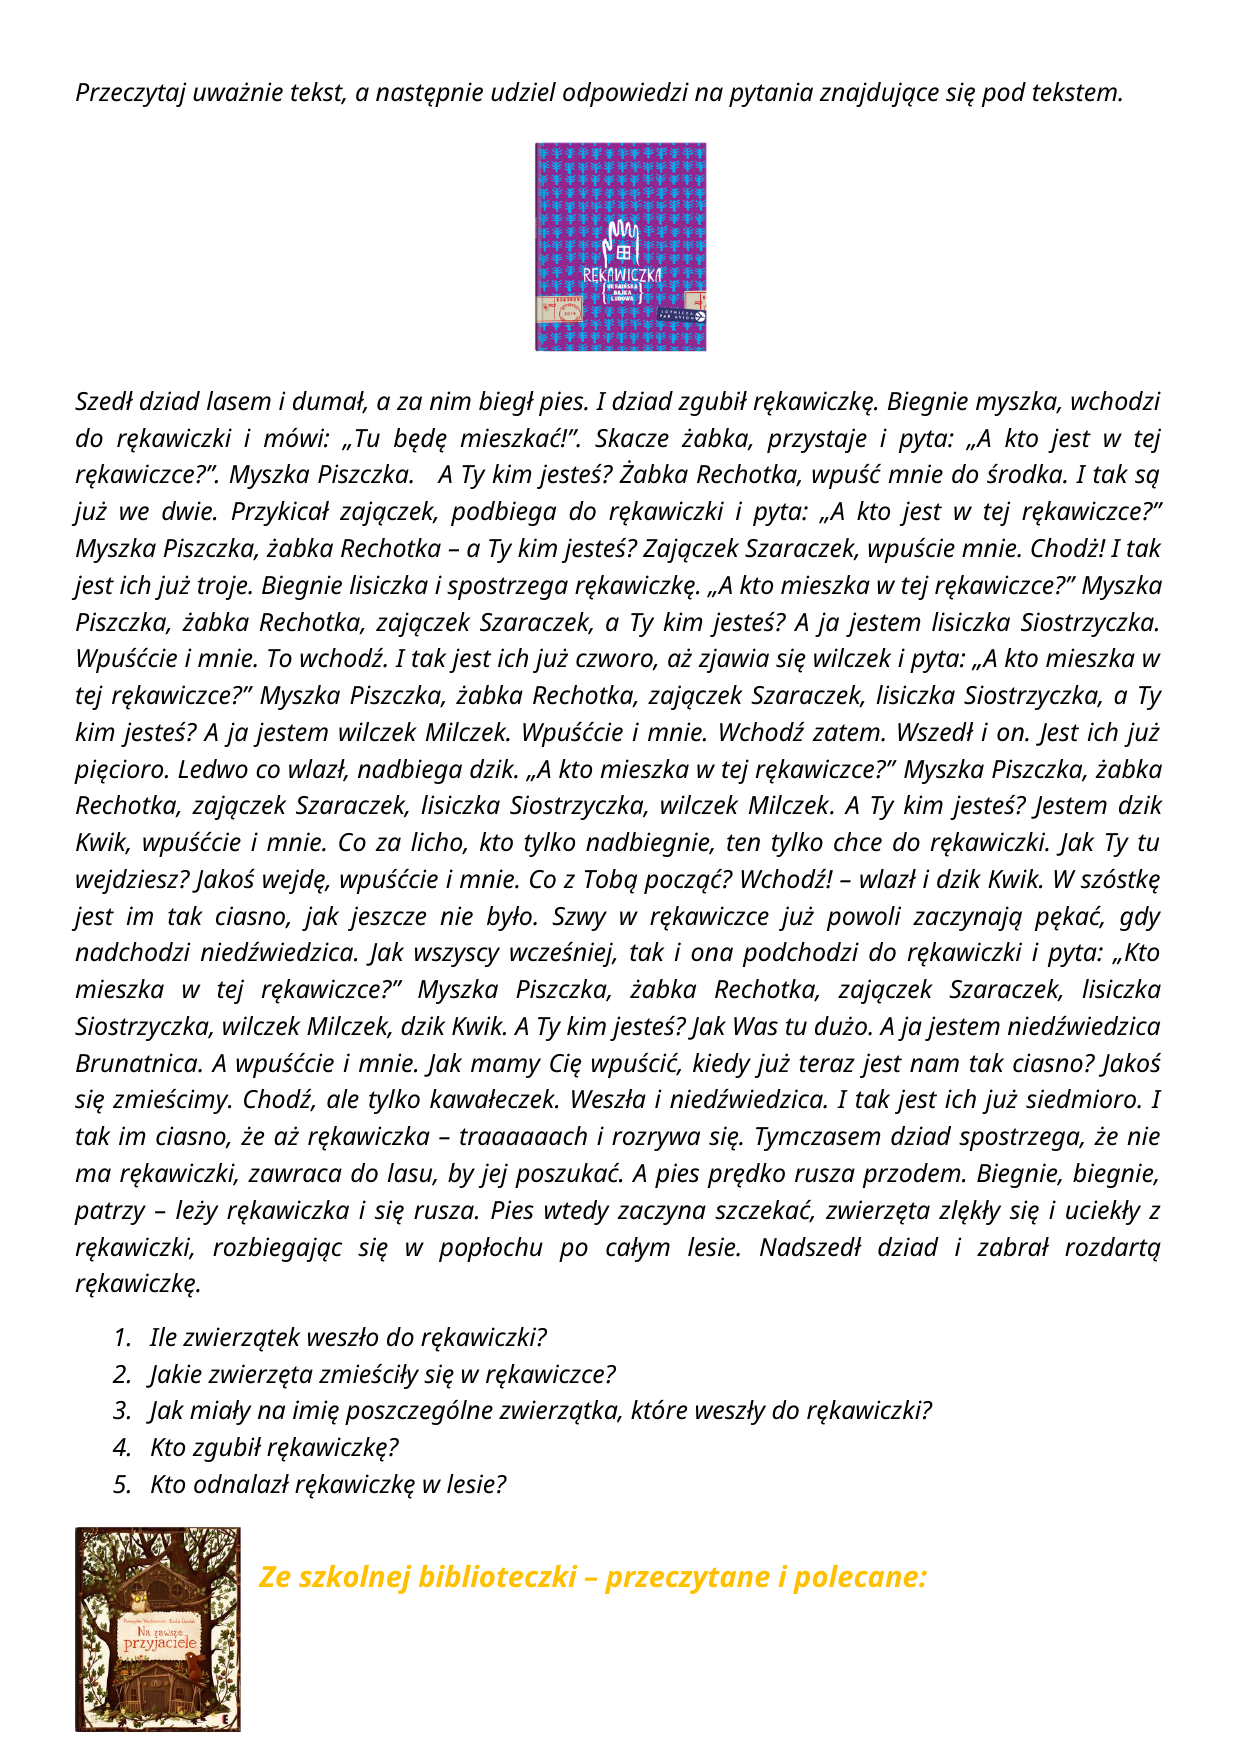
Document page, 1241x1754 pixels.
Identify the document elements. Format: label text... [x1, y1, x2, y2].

picture [75, 1505, 241, 1754]
list Ile zwierzątek weszło do rękawiczki? [112, 1319, 1165, 1353]
text Ze szkolnej biblioteczki – przeczytane i polecane: [241, 1557, 1165, 1596]
text Szedł dziad lasem i dumał, a za nim biegł pies. I dziad zgubił rękawiczkę. Biegnie myszka, wchodzi do rękawiczki i mówi: „Tu będę mieszkać!”. Skacze żabka, przystaje i pyta: „A kto jest w tej rękawiczce?”. Myszka Piszczka. A Ty kim jesteś? Żabka Rechotka, wpuść mnie do środka. I tak są już we dwie. Przykicał zajączek, podbiega do rękawiczki i pyta: „A kto jest w tej rękawiczce?” Myszka Piszczka, żabka Rechotka – a Ty kim jesteś? Zajączek Szaraczek, wpuście mnie. Chodż! I tak jest ich już troje. Biegnie lisiczka i spostrzega rękawiczkę. „A kto mieszka w tej rękawiczce?” Myszka Piszczka, żabka Rechotka, zajączek Szaraczek, a Ty kim jesteś? A ja jestem lisiczka Siostrzyczka. Wpuśćcie i mnie. To wchodź. I tak jest ich już czworo, aż zjawia się wilczek i pyta: „A kto mieszka w tej rękawiczce?” Myszka Piszczka, żabka Rechotka, zajączek Szaraczek, lisiczka Siostrzyczka, a Ty kim jesteś? A ja jestem wilczek Milczek. Wpuśćcie i mnie. Wchodź zatem. Wszedł i on. Jest ich już pięcioro. Ledwo co wlazł, nadbiega dzik. „A kto mieszka w tej rękawiczce?” Myszka Piszczka, żabka Rechotka, zajączek Szaraczek, lisiczka Siostrzyczka, wilczek Milczek. A Ty kim jesteś? Jestem dzik Kwik, wpuśćcie i mnie. Co za licho, kto tylko nadbiegnie, ten tylko chce do rękawiczki. Jak Ty tu wejdziesz? Jakoś wejdę, wpuśćcie i mnie. Co z Tobą począć? Wchodź! – wlazł i dzik Kwik. W szóstkę jest im tak ciasno, jak jeszcze nie było. Szwy w rękawiczce już powoli zaczynają pękać, gdy nadchodzi niedźwiedzica. Jak wszyscy wcześniej, tak i ona podchodzi do rękawiczki i pyta: „Kto mieszka w tej rękawiczce?” Myszka Piszczka, żabka Rechotka, zajączek Szaraczek, lisiczka Siostrzyczka, wilczek Milczek, dzik Kwik. A Ty kim jesteś? Jak Was tu dużo. A ja jestem niedźwiedzica Brunatnica. A wpuśćcie i mnie. Jak mamy Cię wpuścić, kiedy już teraz jest nam tak ciasno? Jakoś się zmieścimy. Chodź, ale tylko kawałeczek. Weszła i niedźwiedzica. I tak jest ich już siedmioro. I tak im ciasno, że aż rękawiczka – traaaaaach i rozrywa się. Tymczasem dziad spostrzega, że nie ma rękawiczki, zawraca do lasu, by jej poszukać. A pies prędko rusza przodem. Biegnie, biegnie, patrzy – leży rękawiczka i się rusza. Pies wtedy zaczyna szczekać, zwierzęta zlękły się i uciekły z rękawiczki, rozbiegając się w popłochu po całym lesie. Nadszedł dziad i zabrał rozdartą rękawiczkę. [75, 383, 1165, 1300]
list Kto odnalazł rękawiczkę w lesie? [112, 1467, 1165, 1501]
list Jakie zwierzęta zmieściły się w rękawiczce? [112, 1356, 1165, 1390]
list Jak miały na imię poszczególne zwierzątka, które weszły do rękawiczki? [112, 1393, 1165, 1427]
text Przeczytaj uważnie tekst, a następnie udziel odpowiedzi na pytania znajdujące się pod tekstem. [75, 75, 1165, 109]
picture [502, 128, 739, 365]
list Kto zgubił rękawiczkę? [112, 1430, 1165, 1464]
